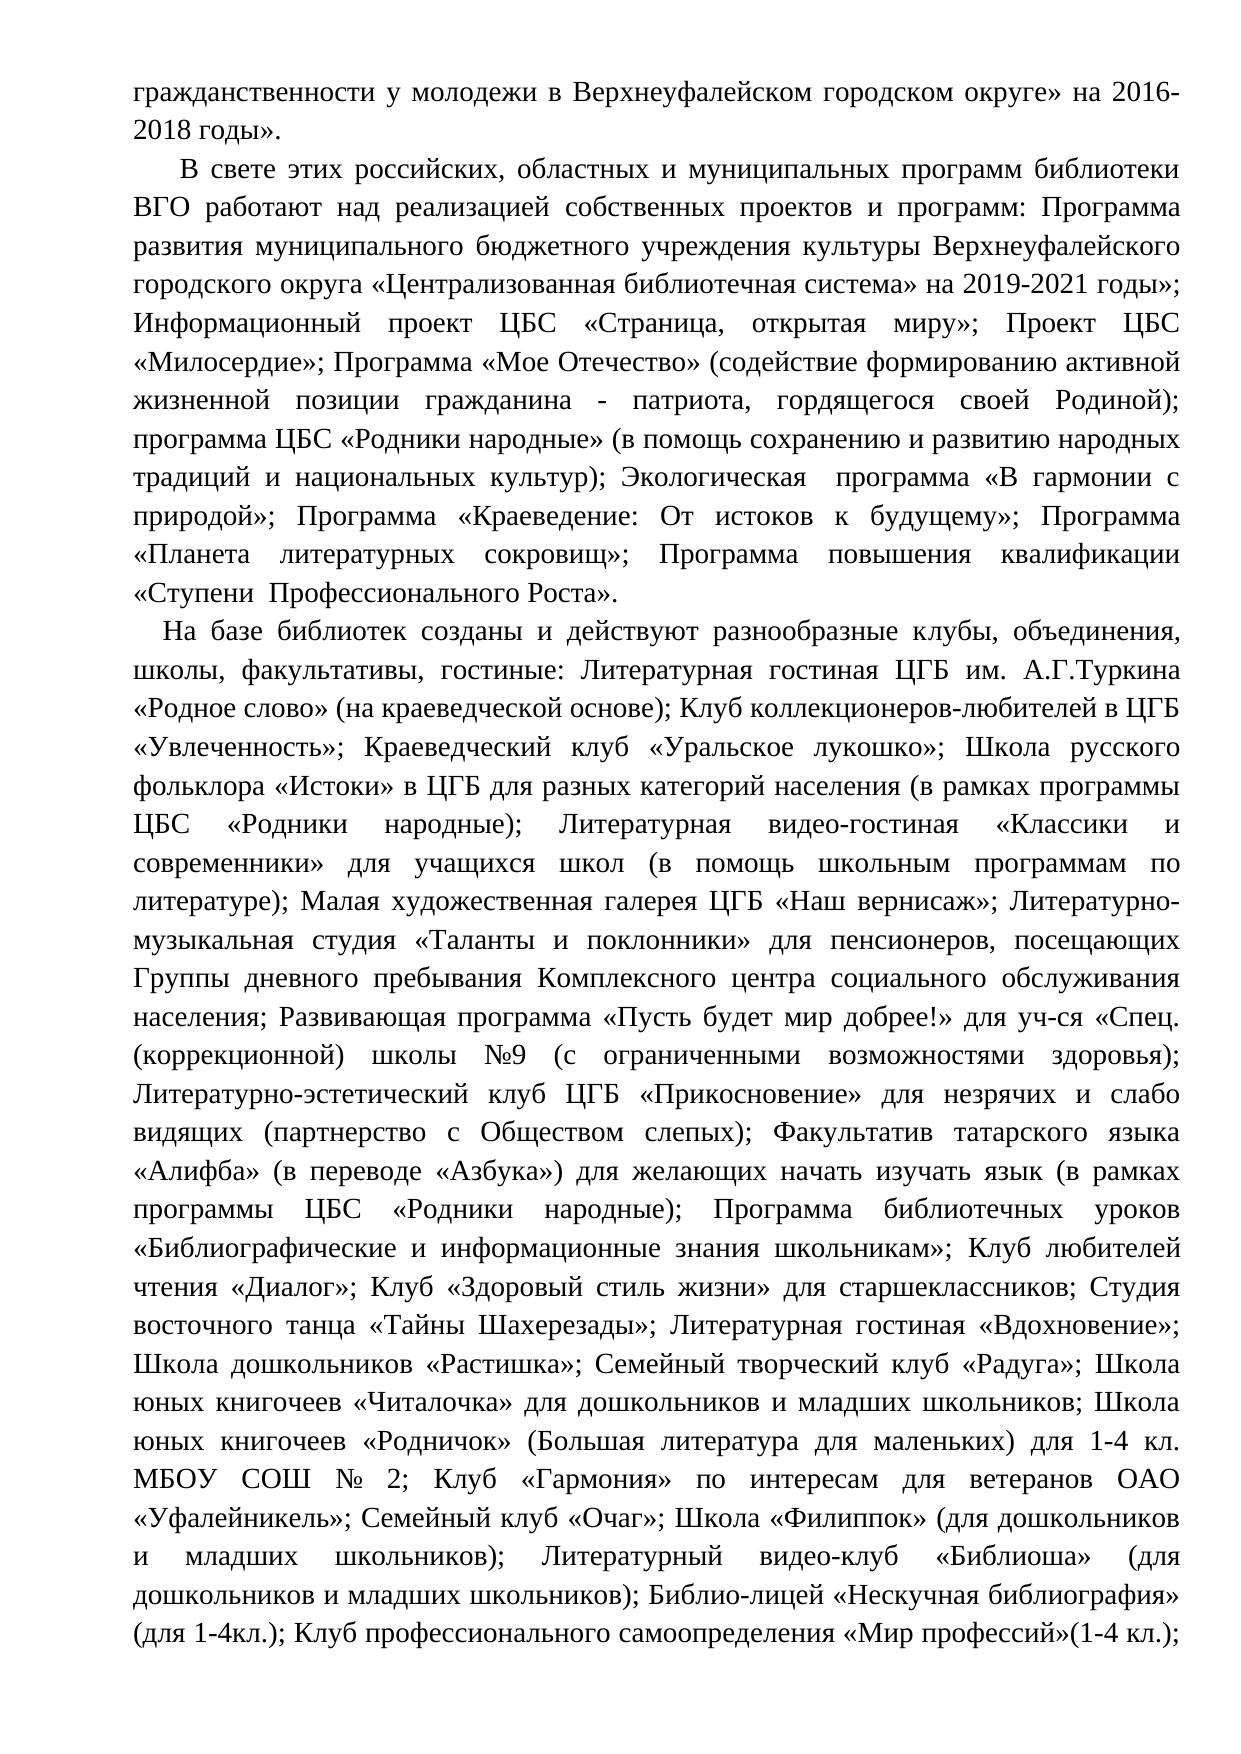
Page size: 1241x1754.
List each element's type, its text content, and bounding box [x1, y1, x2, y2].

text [133, 613, 1181, 1649]
text В свете этих российских, областных и муниципальных программ библиотеки ВГО работают над реализацией собственных проектов и программ: Программа развития муниципального бюджетного учреждения культуры Верхнеуфалейского городского округа «Централизованная библиотечная система» на 2019-2021 годы»; Информационный проект ЦБС «Страница, открытая миру»; Проект ЦБС «Милосердие»; Программа «Мое Отечество» (содействие формированию активной жизненной позиции гражданина - патриота, гордящегося своей Родиной); программа ЦБС «Родники народные» (в помощь сохранению и развитию народных традиций и национальных культур); Экологическая программа «В гармонии с природой»; Программа «Краеведение: От истоков к будущему»; Программа «Планета литературных сокровищ»; Программа повышения квалификации «Ступени Профессионального Роста». [133, 151, 1181, 608]
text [133, 74, 1181, 146]
